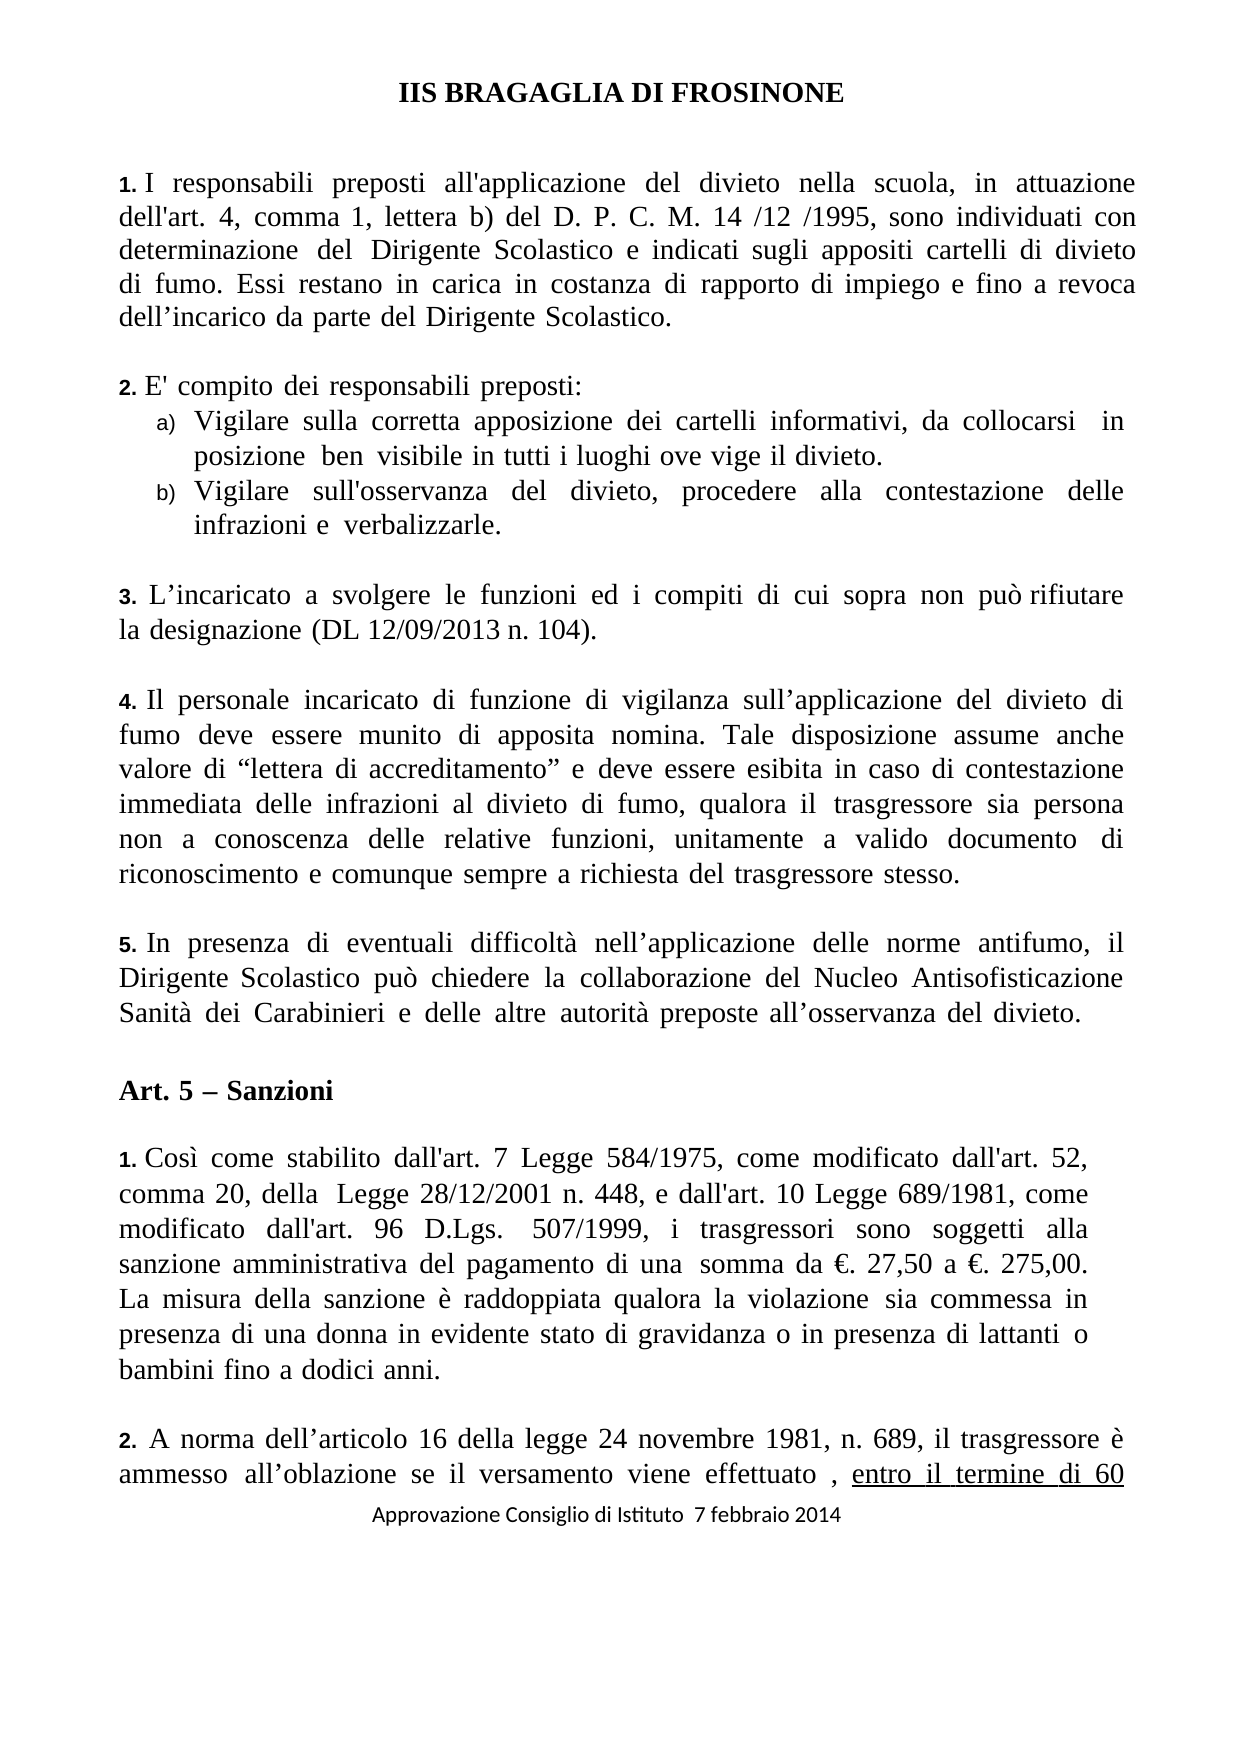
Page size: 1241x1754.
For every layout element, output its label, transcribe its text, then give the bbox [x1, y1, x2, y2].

list Vigilare sulla corretta apposizione dei cartelli informativi, da collocarsi in posizione ben visibile in tutti i luoghi ove vige il divieto. [156, 403, 1124, 471]
subtitle Art. 5 – Sanzioni [119, 1073, 1136, 1107]
list E' compito dei responsabili preposti: [119, 368, 1136, 401]
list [119, 1422, 1124, 1490]
list Così come stabilito dall'art. 7 Legge 584/1975, come modificato dall'art. 52, comma 20, della Legge 28/12/2001 n. 448, e dall'art. 10 Legge 689/1981, come modificato dall'art. 96 D.Lgs. 507/1999, i trasgressori sono soggetti alla sanzione amministrativa del pagamento di una somma da €. 27,50 a €. 275,00. La misura della sanzione è raddoppiata qualora la violazione sia commessa in presenza di una donna in evidente stato di gravidanza o in presenza di lattanti o bambini fino a dodici anni. [119, 1141, 1088, 1385]
list L’incaricato a svolgere le funzioni ed i compiti di cui sopra non può rifiutare la designazione (DL 12/09/2013 n. 104). [119, 577, 1124, 646]
list In presenza di eventuali difficoltà nell’applicazione delle norme antifumo, il Dirigente Scolastico può chiedere la collaborazione del Nucleo Antisofisticazione Sanità dei Carabinieri e delle altre autorità preposte all’osservanza del divieto. [119, 925, 1124, 1028]
list Il personale incaricato di funzione di vigilanza sull’applicazione del divieto di fumo deve essere munito di apposita nomina. Tale disposizione assume anche valore di “lettera di accreditamento” e deve essere esibita in caso di contestazione immediata delle infrazioni al divieto di fumo, qualora il trasgressore sia persona non a conoscenza delle relative funzioni, unitamente a valido documento di riconoscimento e comunque sempre a richiesta del trasgressore stesso. [119, 682, 1124, 889]
list I responsabili preposti all'applicazione del divieto nella scuola, in attuazione dell'art. 4, comma 1, lettera b) del D. P. C. M. 14 /12 /1995, sono individuati con determinazione del Dirigente Scolastico e indicati sugli appositi cartelli di divieto di fumo. Essi restano in carica in costanza di rapporto di impiego e fino a revoca dell’incarico da parte del Dirigente Scolastico. [119, 165, 1136, 333]
list Vigilare sull'osservanza del divieto, procedere alla contestazione delle infrazioni e verbalizzarle. [156, 473, 1124, 541]
